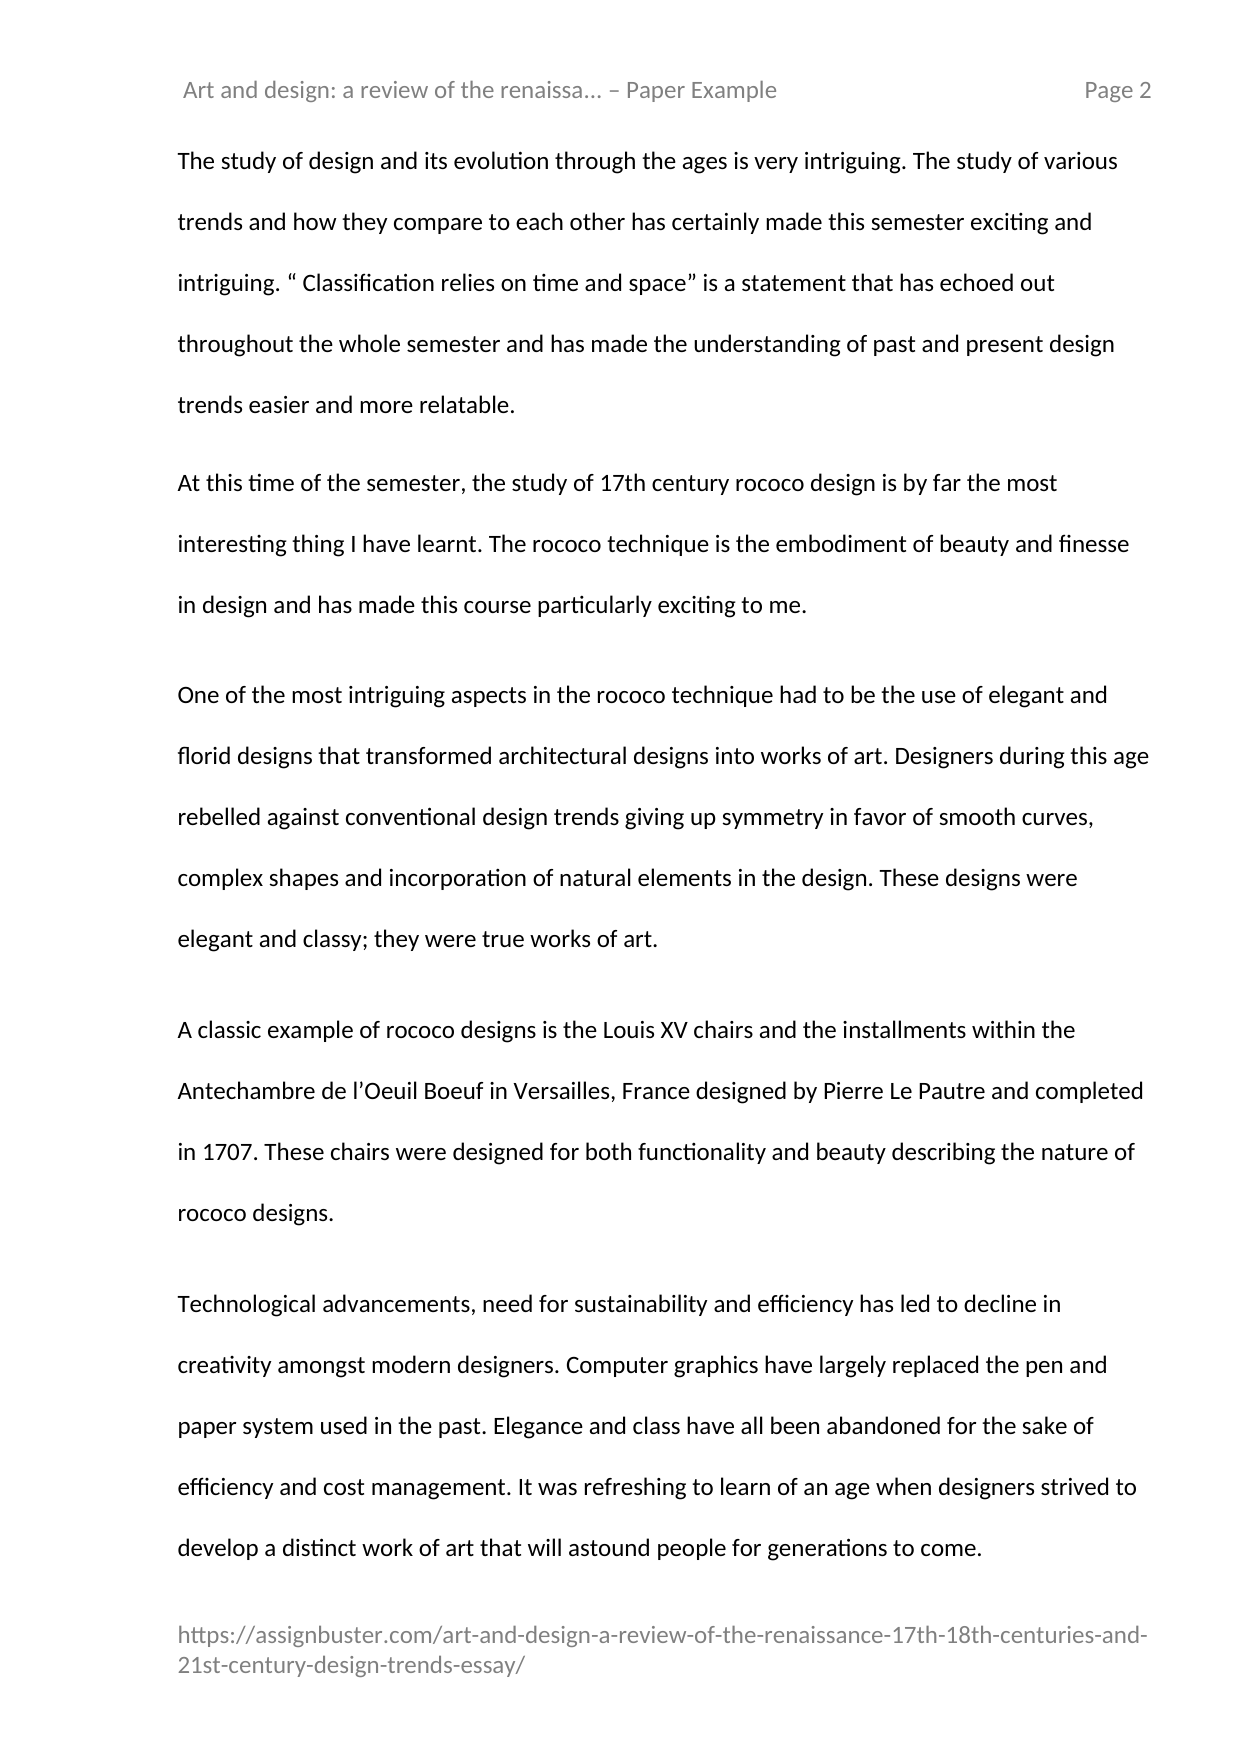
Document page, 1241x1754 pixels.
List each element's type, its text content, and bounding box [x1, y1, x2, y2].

text One of the most intriguing aspects in the rococo technique had to be the use of elegant and florid designs that transformed architectural designs into works of art. Designers during this age rebelled against conventional design trends giving up symmetry in favor of smooth curves, complex shapes and incorporation of natural elements in the design. These designs were elegant and classy; they were true works of art. [177, 679, 1152, 954]
text At this time of the semester, the study of 17th century rococo design is by far the most interesting thing I have learnt. The rococo technique is the embodiment of beauty and finesse in design and has made this course particularly exciting to me. [177, 467, 1152, 619]
text The study of design and its evolution through the ages is very intriguing. The study of various trends and how they compare to each other has certainly made this semester exciting and intriguing. “ Classification relies on time and space” is a statement that has echoed out throughout the whole semester and has made the understanding of past and present design trends easier and more relatable. [177, 145, 1152, 420]
text A classic example of rococo designs is the Louis XV chairs and the installments within the Antechambre de l’Oeuil Boeuf in Versailles, France designed by Pierre Le Pautre and completed in 1707. These chairs were designed for both functionality and beauty describing the nature of rococo designs. [177, 1014, 1152, 1228]
text Technological advancements, need for sustainability and efficiency has led to decline in creativity amongst modern designers. Computer graphics have largely replaced the pen and paper system used in the past. Elegance and class have all been abandoned for the sake of efficiency and cost management. It was refreshing to learn of an age when designers strived to develop a distinct work of art that will astound people for generations to come. [177, 1288, 1152, 1562]
